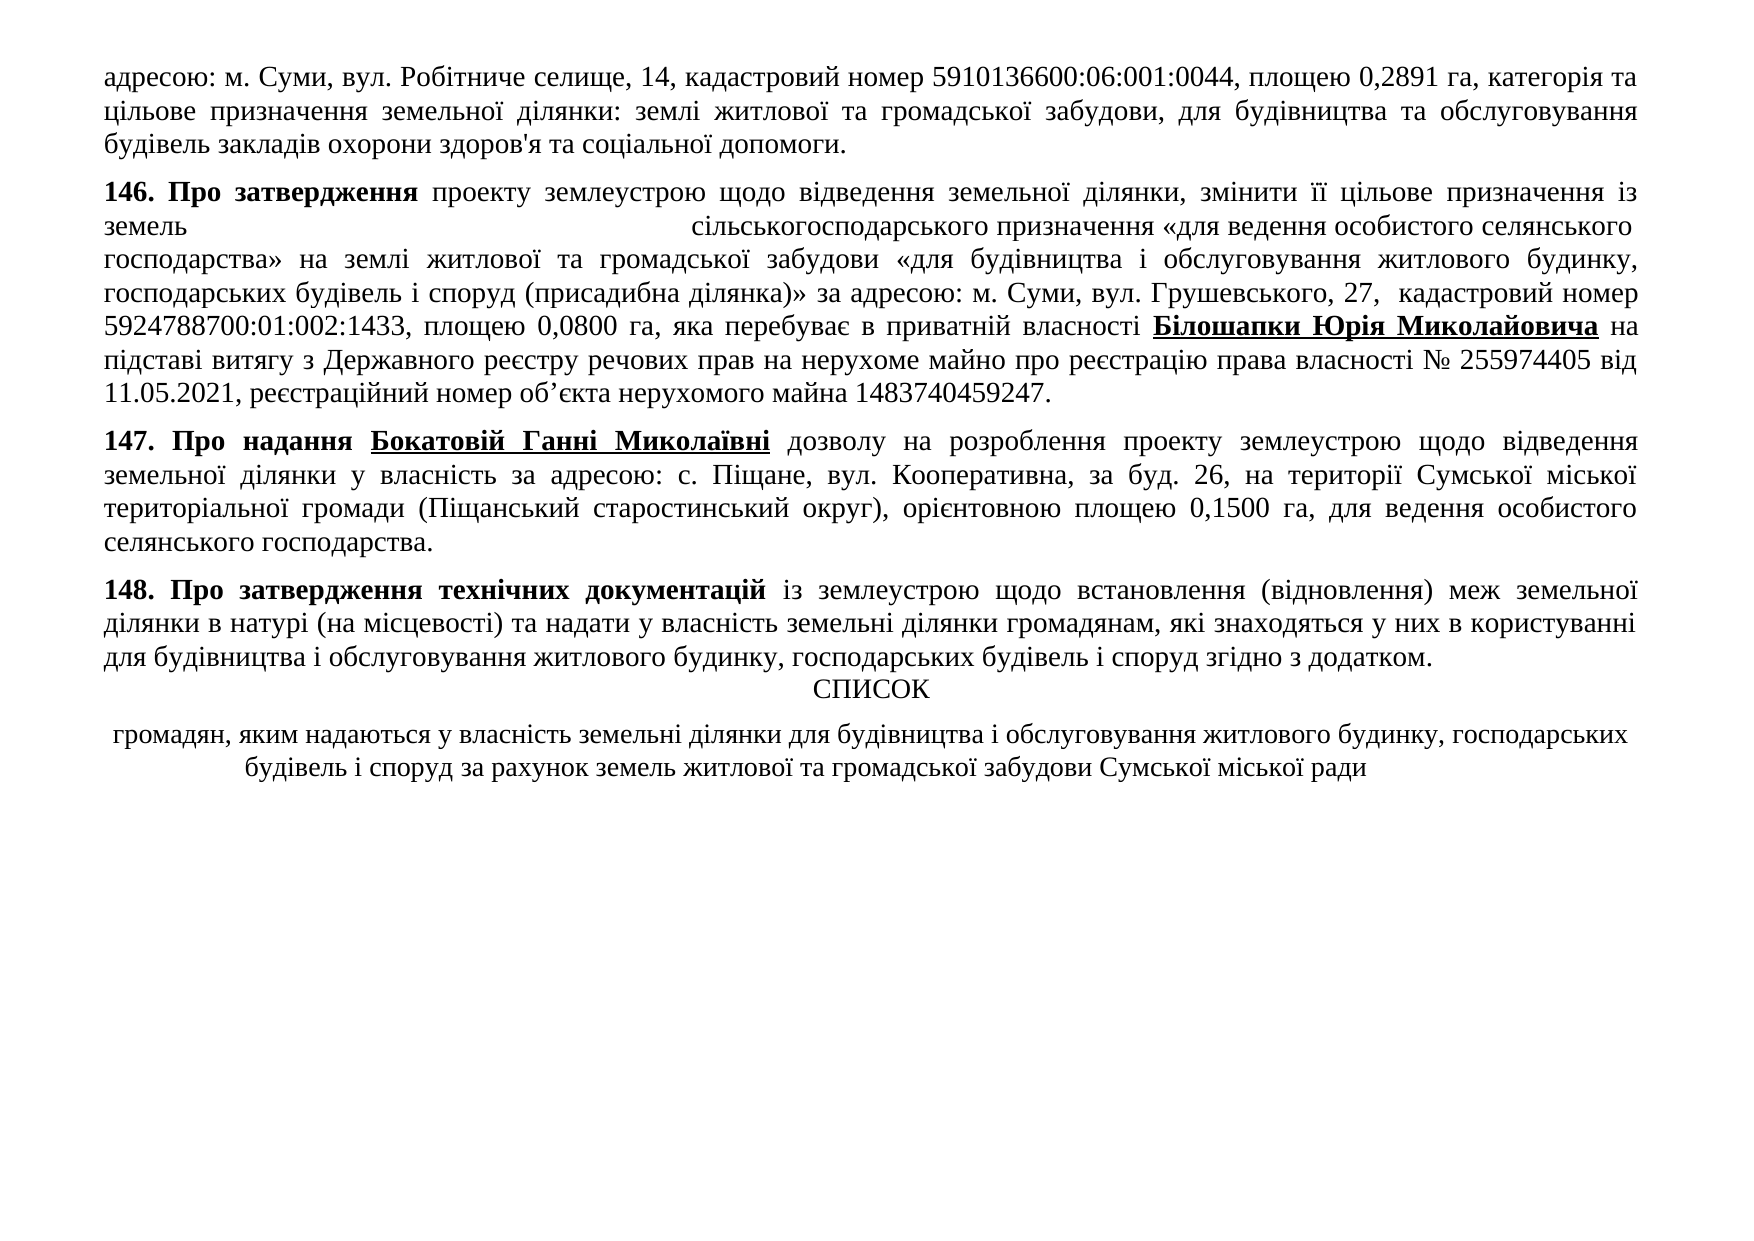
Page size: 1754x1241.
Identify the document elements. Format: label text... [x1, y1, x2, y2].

text 148. Про затвердження технічних документацій із землеустрою щодо встановлення (відновлення) меж земельної ділянки в натурі (на місцевості) та надати у власність земельні ділянки громадянам, які знаходяться у них в користуванні для будівництва і обслуговування житлового будинку, господарських будівель і споруд згідно з додатком. [103, 572, 1639, 672]
text СПИСОК [103, 672, 1639, 705]
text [103, 59, 1639, 160]
text громадян, яким надаються у власність земельні ділянки для будівництва і обслуговування житлового будинку, господарських будівель і споруд за рахунок земель житлової та громадської забудови Сумської міської ради [103, 717, 1639, 782]
text 146. Про затвердження проекту землеустрою щодо відведення земельної ділянки, змінити її цільове призначення із земель сільськогосподарського призначення «для ведення особистого селянського господарства» на землі житлової та громадської забудови «для будівництва і обслуговування житлового будинку, господарських будівель і споруд (присадибна ділянка)» за адресою: м. Суми, вул. Грушевського, 27, кадастровий номер 5924788700:01:002:1433, площею 0,0800 га, яка перебуває в приватній власності Білошапки Юрія Миколайовича на підставі витягу з Державного реєстру речових прав на нерухоме майно про реєстрацію права власності № 255974405 від 11.05.2021, реєстраційний номер об’єкта нерухомого майна 1483740459247. [103, 174, 1639, 409]
text 147. Про надання Бокатовій Ганні Миколаївні дозволу на розроблення проекту землеустрою щодо відведення земельної ділянки у власність за адресою: с. Піщане, вул. Кооперативна, за буд. 26, на території Сумської міської територіальної громади (Піщанський старостинський округ), орієнтовною площею 0,1500 га, для ведення особистого селянського господарства. [103, 423, 1639, 557]
